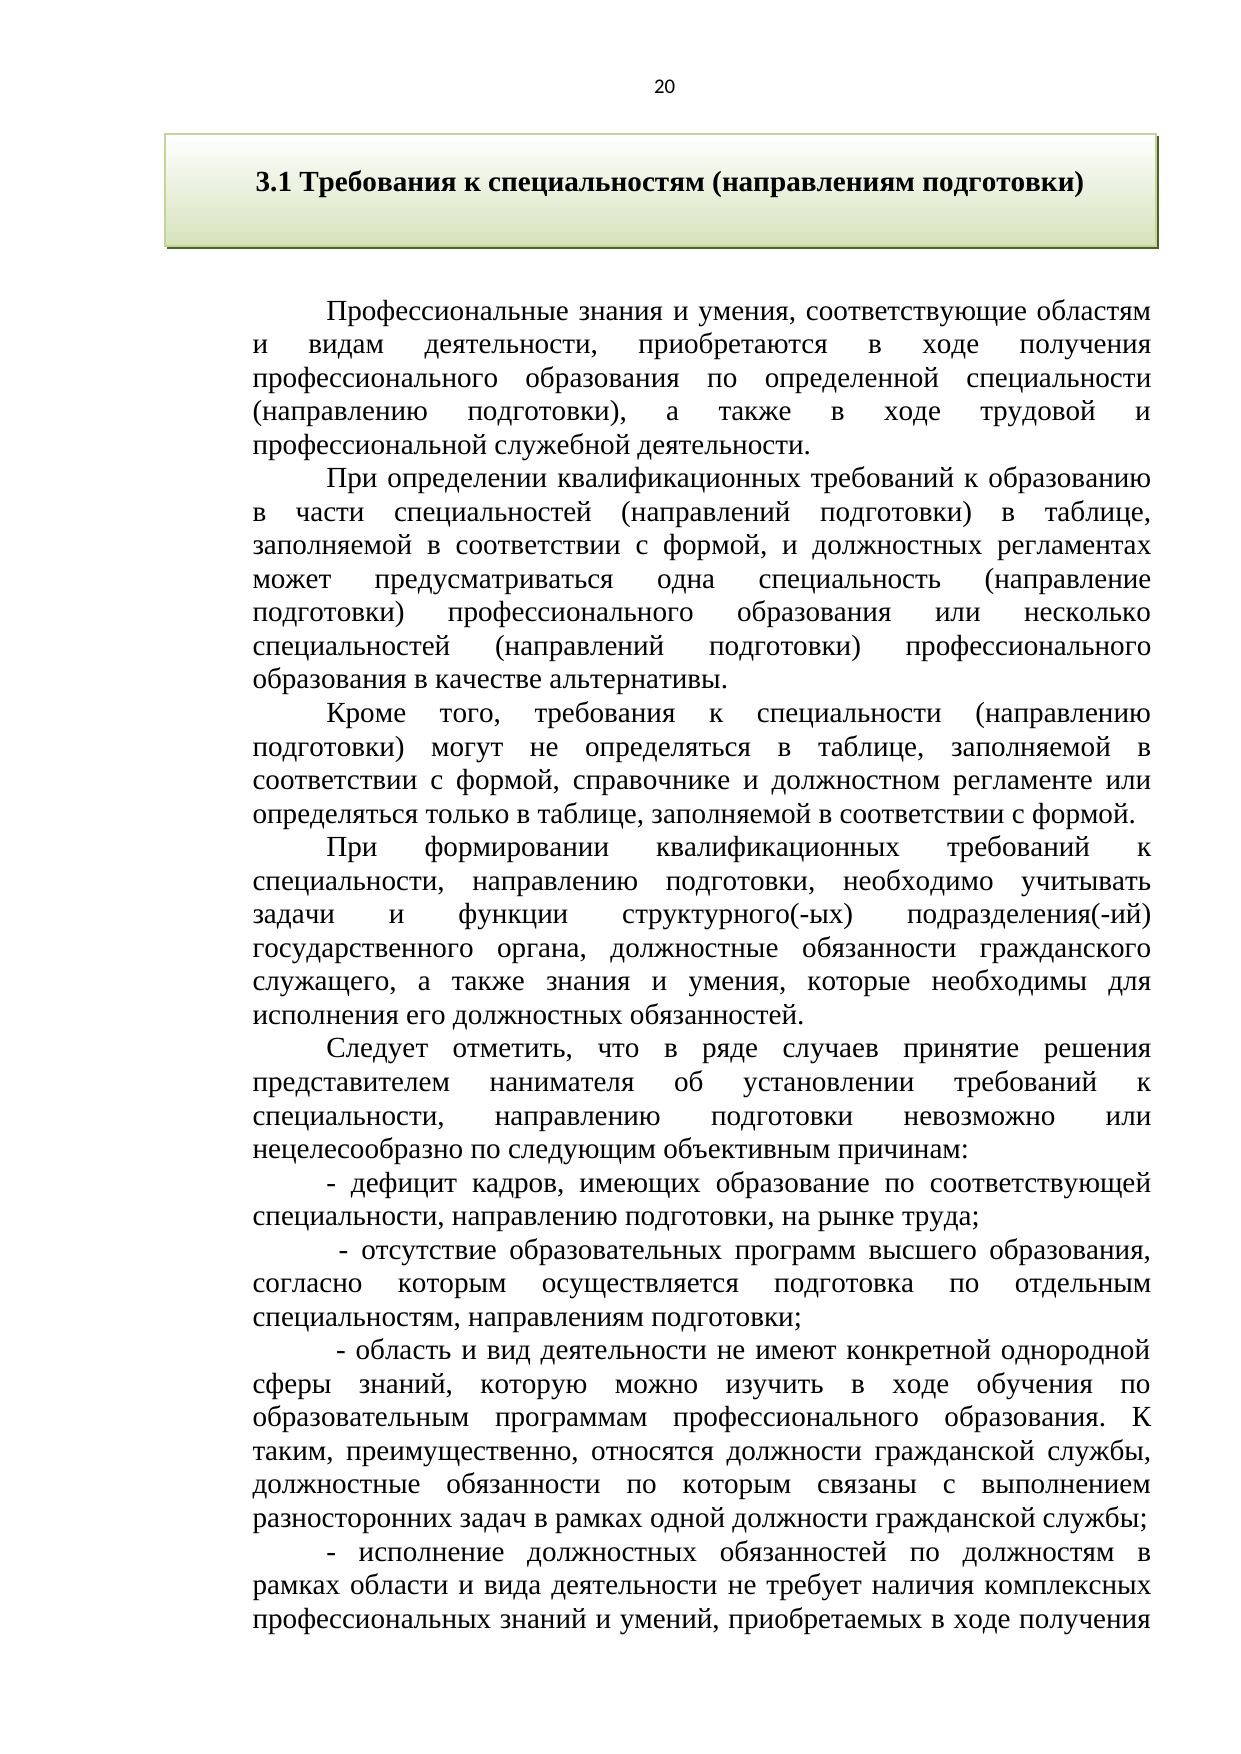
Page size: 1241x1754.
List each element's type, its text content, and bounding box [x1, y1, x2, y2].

text Кроме того, требования к специальности (направлению подготовки) могут не определяться в таблице, заполняемой в соответствии с формой, справочнике и должностном регламенте или определяться только в таблице, заполняемой в соответствии с формой. [252, 695, 1152, 829]
text - область и вид деятельности не имеют конкретной однородной сферы знаний, которую можно изучить в ходе обучения по образовательным программам профессионального образования. К таким, преимущественно, относятся должности гражданской службы, должностные обязанности по которым связаны с выполнением разносторонних задач в рамках одной должности гражданской службы; [252, 1332, 1152, 1534]
text При формировании квалификационных требований к специальности, направлению подготовки, необходимо учитывать задачи и функции структурного(-ых) подразделения(-ий) государственного органа, должностные обязанности гражданского служащего, а также знания и умения, которые необходимы для исполнения его должностных обязанностей. [252, 829, 1152, 1031]
text Профессиональные знания и умения, соответствующие областям и видам деятельности, приобретаются в ходе получения профессионального образования по определенной специальности (направлению подготовки), а также в ходе трудовой и профессиональной служебной деятельности. [252, 293, 1152, 460]
text - отсутствие образовательных программ высшего образования, согласно которым осуществляется подготовка по отдельным специальностям, направлениям подготовки; [252, 1232, 1152, 1332]
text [252, 1534, 1152, 1634]
text - дефицит кадров, имеющих образование по соответствующей специальности, направлению подготовки, на рынке труда; [252, 1165, 1152, 1232]
text Следует отметить, что в ряде случаев принятие решения представителем нанимателя об установлении требований к специальности, направлению подготовки невозможно или нецелесообразно по следующим объективным причинам: [252, 1031, 1152, 1165]
text При определении квалификационных требований к образованию в части специальностей (направлений подготовки) в таблице, заполняемой в соответствии с формой, и должностных регламентах может предусматриваться одна специальность (направление подготовки) профессионального образования или несколько специальностей (направлений подготовки) профессионального образования в качестве альтернативы. [252, 460, 1152, 695]
